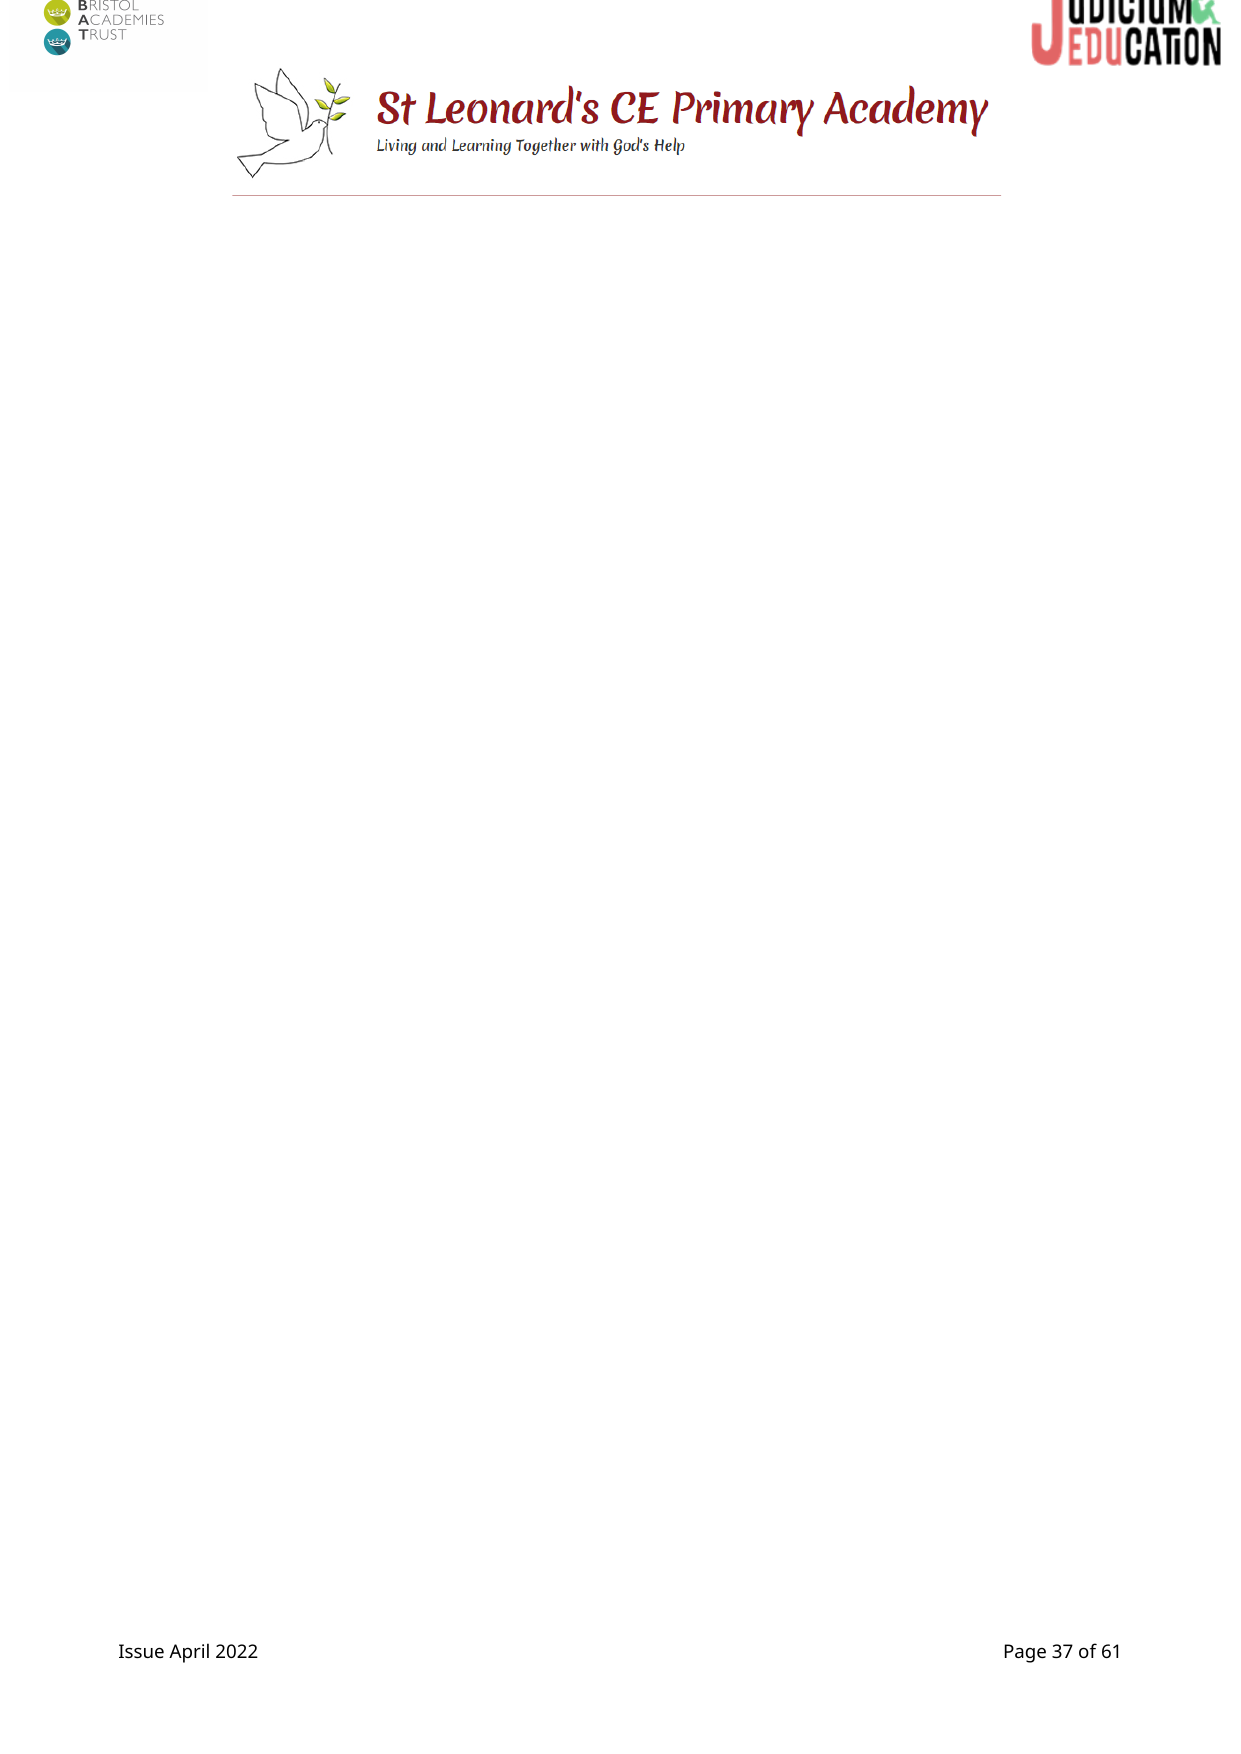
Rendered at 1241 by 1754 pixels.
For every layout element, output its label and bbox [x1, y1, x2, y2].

picture [232, 57, 1002, 196]
picture [1031, 0, 1222, 67]
picture [9, 0, 209, 92]
